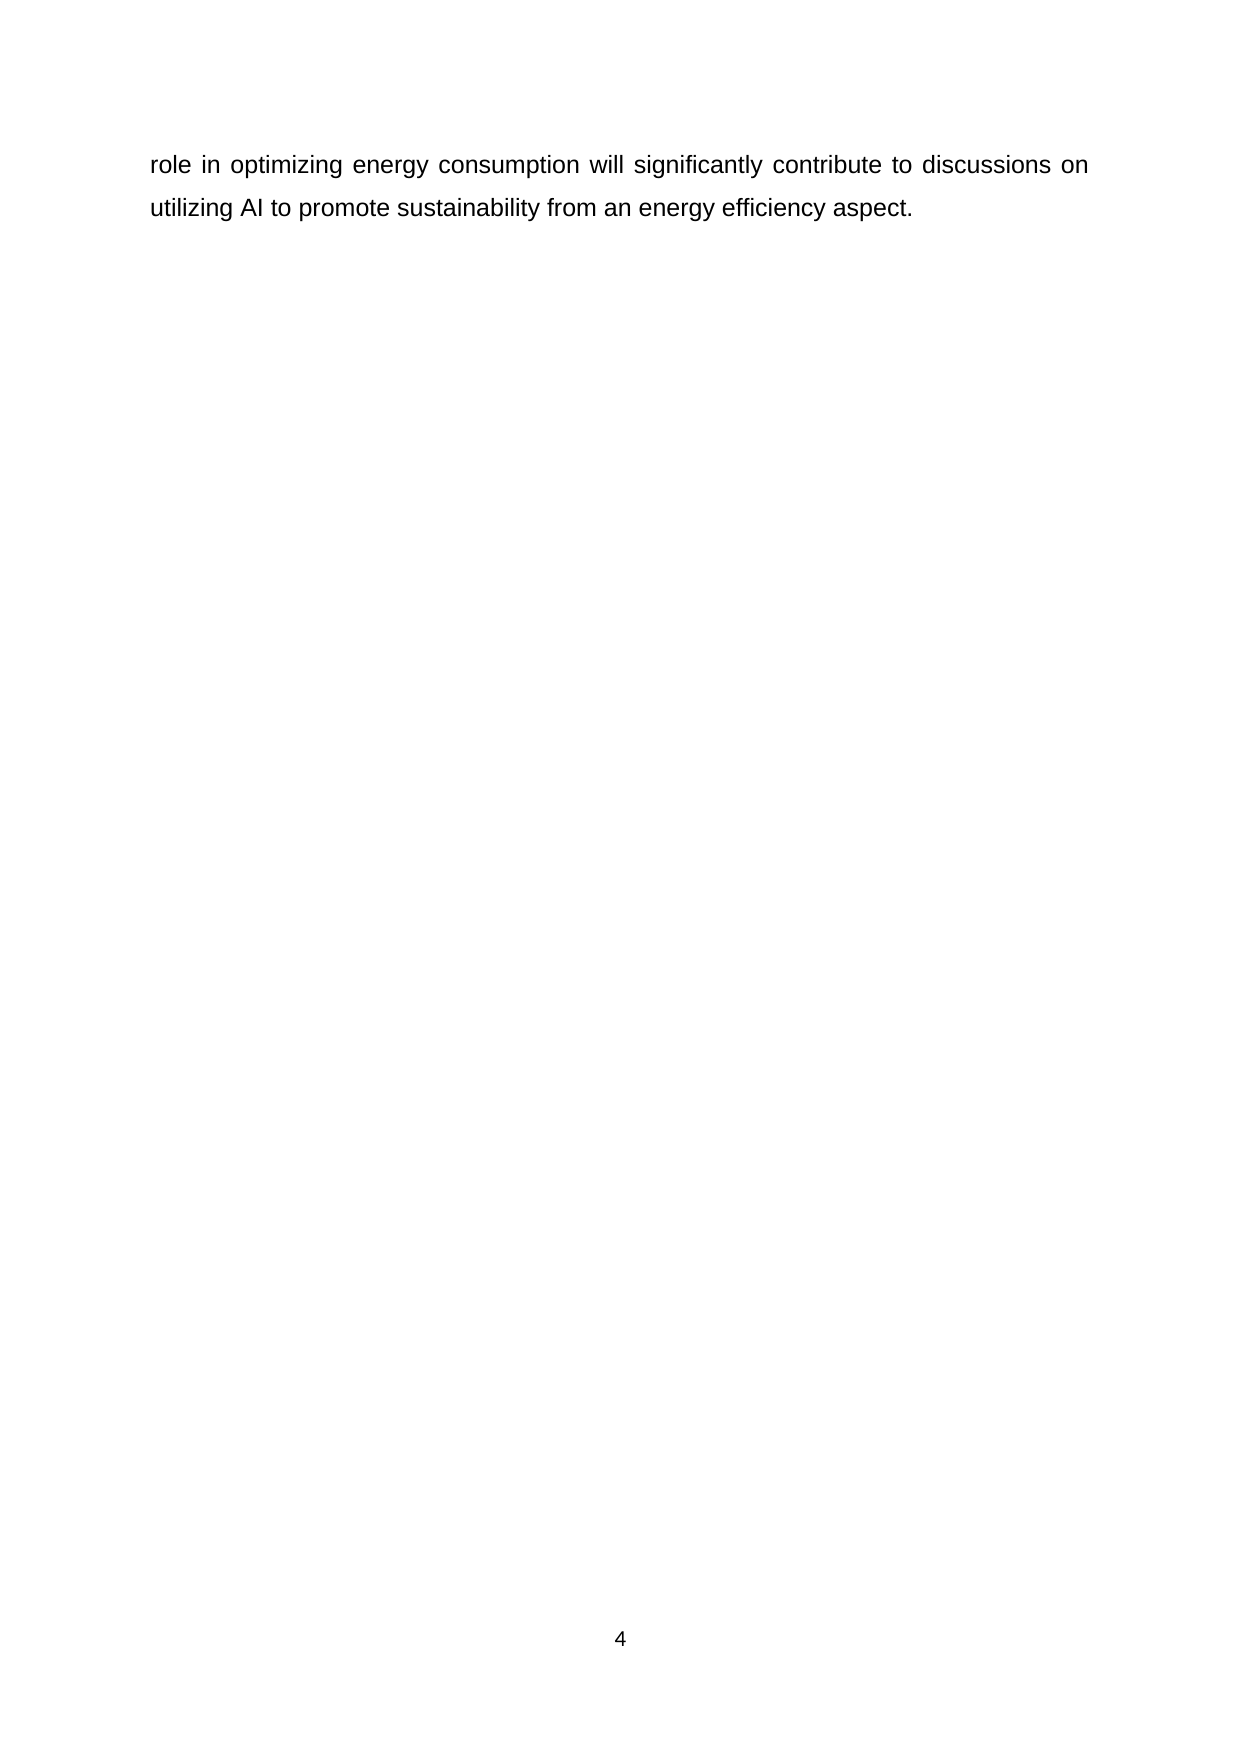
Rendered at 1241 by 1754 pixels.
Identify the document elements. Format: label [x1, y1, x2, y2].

text [150, 150, 1090, 222]
